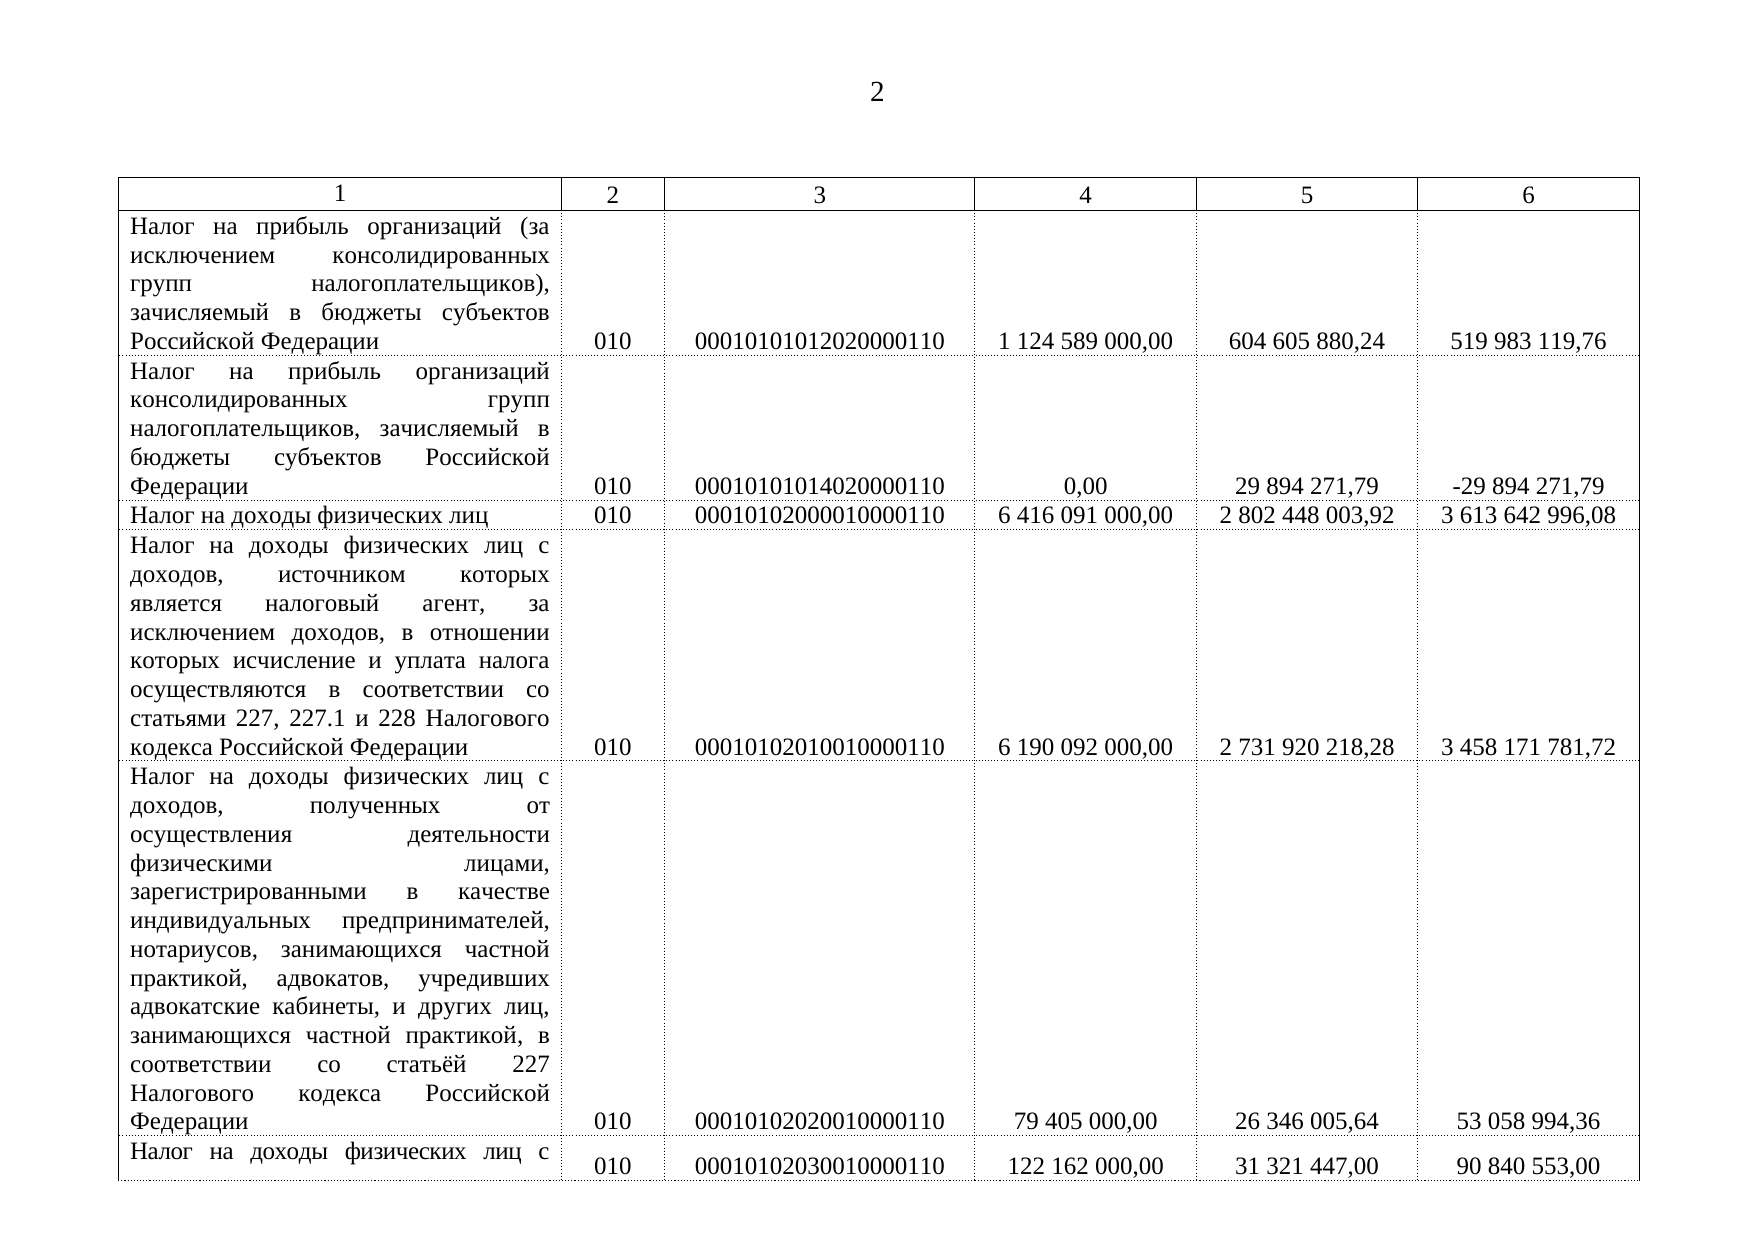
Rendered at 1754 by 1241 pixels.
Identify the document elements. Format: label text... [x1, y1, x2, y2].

table_cell Налог на доходы физических лиц с доходов, полученных от осуществления деятельности физическими лицами, зарегистрированными в качестве индивидуальных предпринимателей, нотариусов, занимающихся частной практикой, адвокатов, учредивших адвокатские кабинеты, и других лиц, занимающихся частной практикой, в соответствии со статьёй 227 Налогового кодекса Российской Федерации [119, 760, 561, 1135]
table_cell 6 416 091 000,00 [975, 500, 1196, 529]
table_cell 010 [561, 1135, 664, 1180]
table_cell 00010102000010000110 [664, 500, 974, 529]
table_cell Налог на прибыль организаций (за исключением консолидированных групп налогоплательщиков), зачисляемый в бюджеты субъектов Российской Федерации [119, 211, 561, 355]
table_cell 79 405 000,00 [975, 760, 1196, 1135]
table_cell 00010101012020000110 [664, 211, 974, 355]
table_cell 604 605 880,24 [1196, 211, 1417, 355]
table_cell 122 162 000,00 [975, 1135, 1196, 1180]
table_cell 010 [561, 211, 664, 355]
table_cell 31 321 447,00 [1196, 1135, 1417, 1180]
table_cell 2 731 920 218,28 [1196, 529, 1417, 760]
table_cell Налог на доходы физических лиц [119, 500, 561, 529]
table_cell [119, 1135, 561, 1180]
table_cell 2 802 448 003,92 [1196, 500, 1417, 529]
table_cell 010 [561, 760, 664, 1135]
table_cell 3 613 642 996,08 [1418, 500, 1639, 529]
table_cell 29 894 271,79 [1196, 355, 1417, 499]
table_cell 3 458 171 781,72 [1418, 529, 1639, 760]
table_cell 010 [561, 500, 664, 529]
table_cell 00010102030010000110 [664, 1135, 974, 1180]
table_header 1 [119, 178, 561, 210]
table_cell 00010101014020000110 [664, 355, 974, 499]
table_cell 0,00 [975, 355, 1196, 499]
table_cell Налог на прибыль организаций консолидированных групп налогоплательщиков, зачисляемый в бюджеты субъектов Российской Федерации [119, 355, 561, 499]
table_cell 00010102020010000110 [664, 760, 974, 1135]
table_header 5 [1197, 178, 1417, 210]
table_cell 1 124 589 000,00 [975, 211, 1196, 355]
table_header 4 [975, 178, 1196, 210]
table_cell 010 [561, 529, 664, 760]
table_header 2 [562, 178, 664, 210]
table_cell 519 983 119,76 [1418, 211, 1639, 355]
table_cell 00010102010010000110 [664, 529, 974, 760]
table_header 3 [665, 178, 974, 210]
table_cell 53 058 994,36 [1418, 760, 1639, 1135]
table_cell Налог на доходы физических лиц с доходов, источником которых является налоговый агент, за исключением доходов, в отношении которых исчисление и уплата налога осуществляются в соответствии со статьями 227, 227.1 и 228 Налогового кодекса Российской Федерации [119, 529, 561, 760]
table_cell -29 894 271,79 [1418, 355, 1639, 499]
table_cell 6 190 092 000,00 [975, 529, 1196, 760]
table_header 6 [1418, 178, 1639, 210]
table_cell 26 346 005,64 [1196, 760, 1417, 1135]
table_cell 90 840 553,00 [1418, 1135, 1639, 1180]
table_cell 010 [561, 355, 664, 499]
